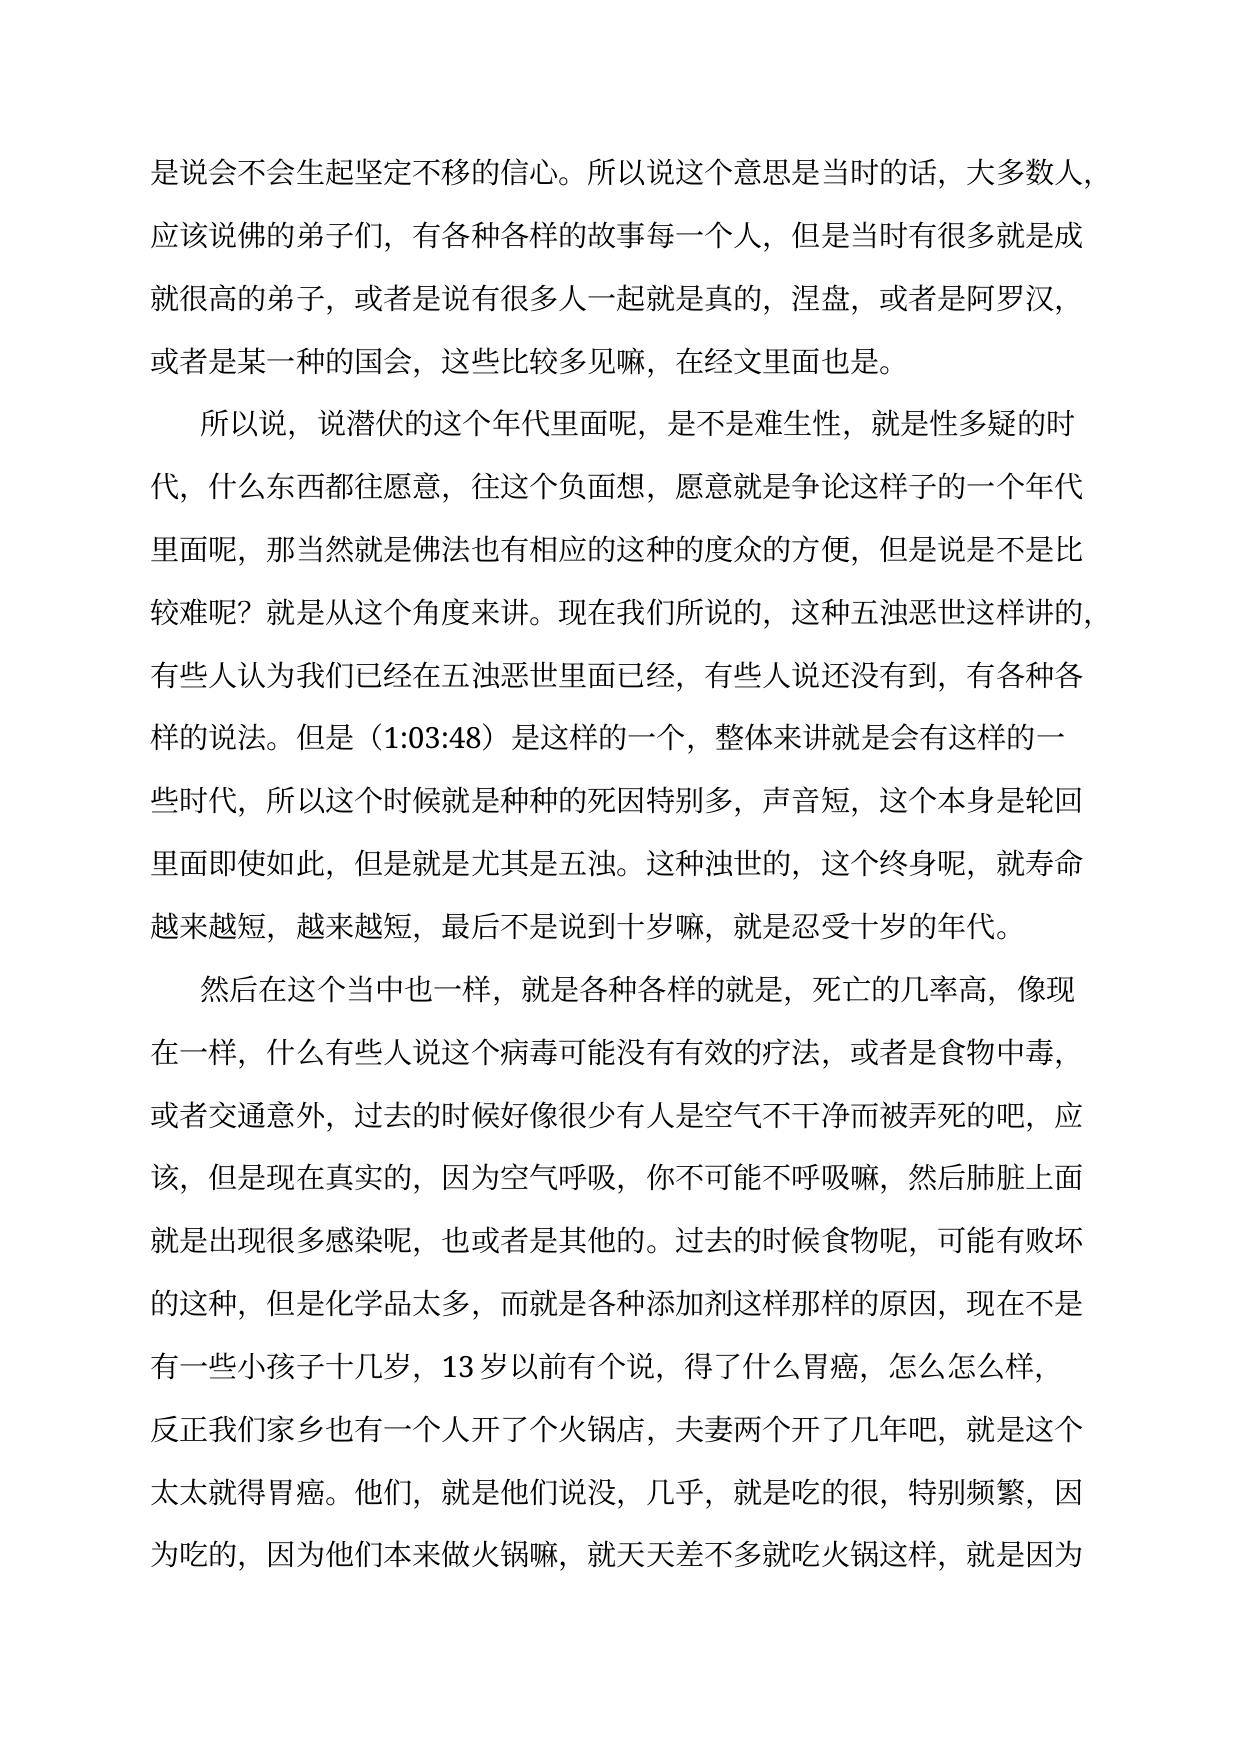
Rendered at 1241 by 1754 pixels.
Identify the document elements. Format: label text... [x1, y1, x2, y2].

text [150, 150, 1090, 380]
text 所以说，说潜伏的这个年代里面呢，是不是难生性，就是性多疑的时代，什么东西都往愿意，往这个负面想，愿意就是争论这样子的一个年代里面呢，那当然就是佛法也有相应的这种的度众的方便，但是说是不是比较难呢？就是从这个角度来讲。现在我们所说的，这种五浊恶世这样讲的，有些人认为我们已经在五浊恶世里面已经，有些人说还没有到，有各种各样的说法。但是（1:03:48）是这样的一个，整体来讲就是会有这样的一些时代，所以这个时候就是种种的死因特别多，声音短，这个本身是轮回里面即使如此，但是就是尤其是五浊。这种浊世的，这个终身呢，就寿命越来越短，越来越短，最后不是说到十岁嘛，就是忍受十岁的年代。 [150, 401, 1090, 946]
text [150, 967, 1090, 1574]
